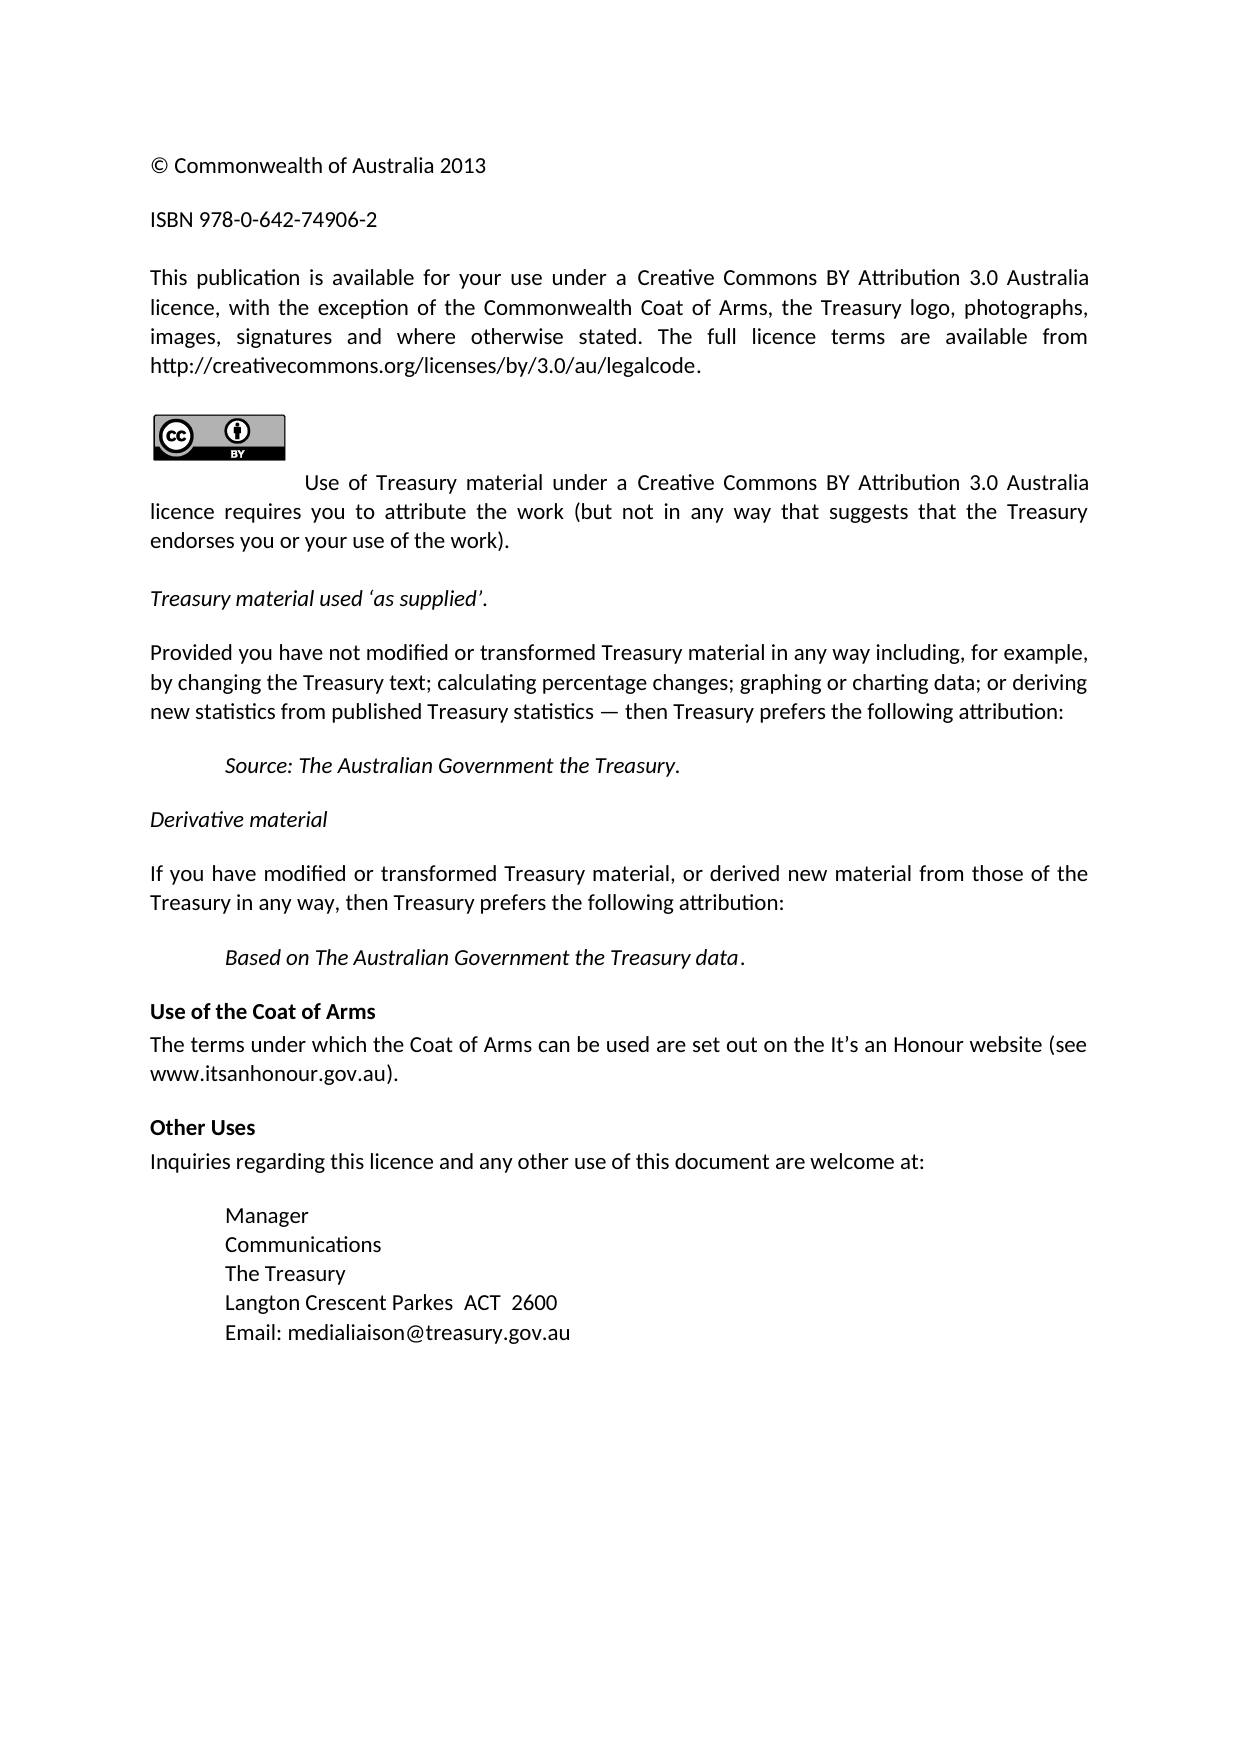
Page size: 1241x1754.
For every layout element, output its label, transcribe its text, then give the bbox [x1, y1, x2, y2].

text Use of the Coat of Arms [150, 996, 1090, 1025]
text ISBN 978-0-642-74906-2 [150, 204, 1090, 233]
text Source: The Australian Government the Treasury. [150, 750, 1090, 779]
text Manager [225, 1200, 1090, 1229]
text Derivative material [150, 804, 1090, 833]
text © Commonwealth of Australia 2013 [150, 150, 1090, 179]
text Provided you have not modified or transformed Treasury material in any way including, for example, by changing the Treasury text; calculating percentage changes; graphing or charting data; or deriving new statistics from published Treasury statistics — then Treasury prefers the following attribution: [150, 637, 1090, 725]
text Communications [225, 1229, 1090, 1258]
text Email: medialiaison@treasury.gov.au [225, 1317, 1090, 1346]
text Use of Treasury material under a Creative Commons BY Attribution 3.0 Australia licence requires you to attribute the work (but not in any way that suggests that the Treasury endorses you or your use of the work). [150, 467, 1090, 554]
text Treasury material used ‘as supplied’. [150, 583, 1090, 612]
text The Treasury [225, 1258, 1090, 1287]
text Other Uses [150, 1112, 1090, 1142]
text This publication is available for your use under a Creative Commons BY Attribution 3.0 Australia licence, with the exception of the Commonwealth Coat of Arms, the Treasury logo, photographs, images, signatures and where otherwise stated. The full licence terms are available from http://creativecommons.org/licenses/by/3.0/au/legalcode. [150, 262, 1090, 379]
text Langton Crescent Parkes ACT 2600 [225, 1287, 1090, 1317]
text If you have modified or transformed Treasury material, or derived new material from those of the Treasury in any way, then Treasury prefers the following attribution: [150, 858, 1090, 917]
text The terms under which the Coat of Arms can be used are set out on the It’s an Honour website (see www.itsanhonour.gov.au). [150, 1029, 1090, 1087]
text Inquiries regarding this licence and any other use of this document are welcome at: [150, 1146, 1090, 1175]
text Based on The Australian Government the Treasury data. [150, 942, 1090, 971]
